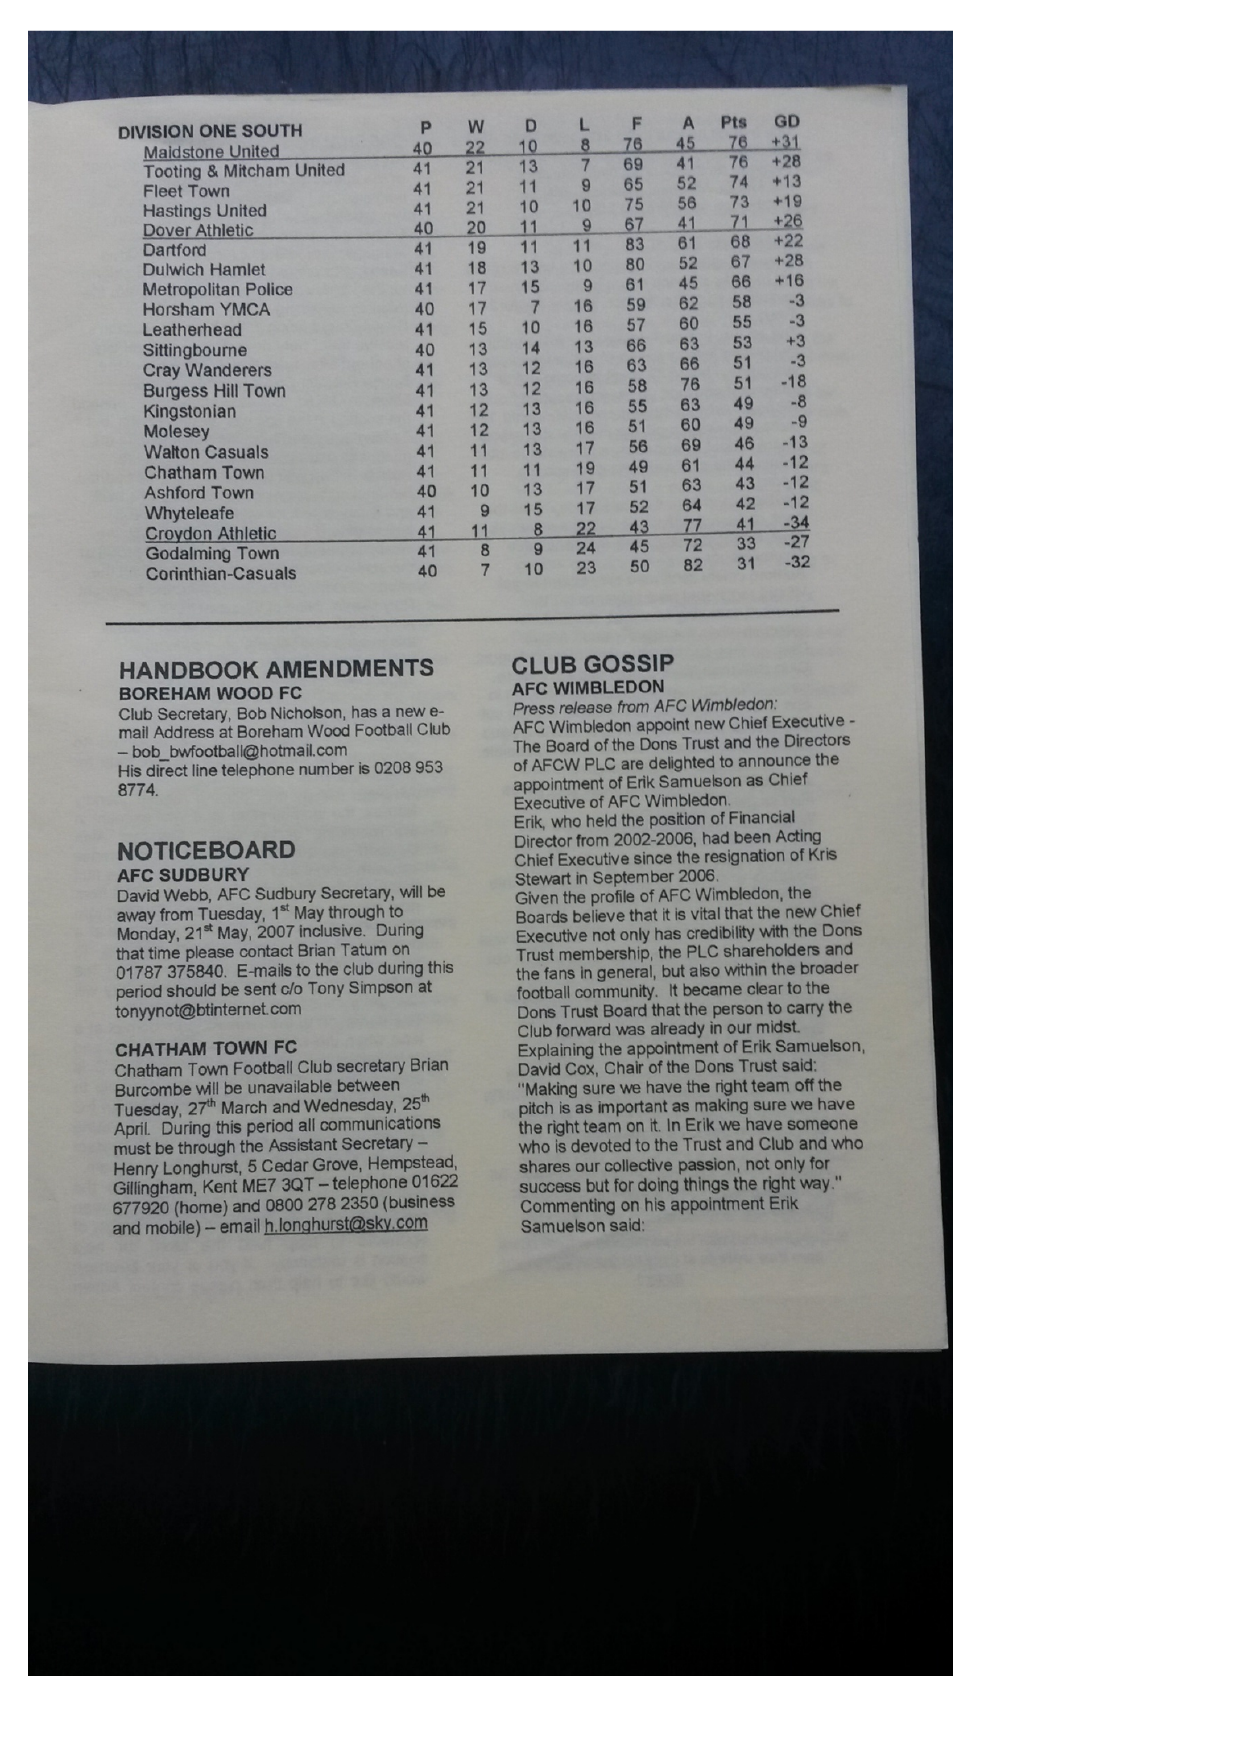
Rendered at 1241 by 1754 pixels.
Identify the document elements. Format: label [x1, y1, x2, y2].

picture [29, 33, 953, 1676]
